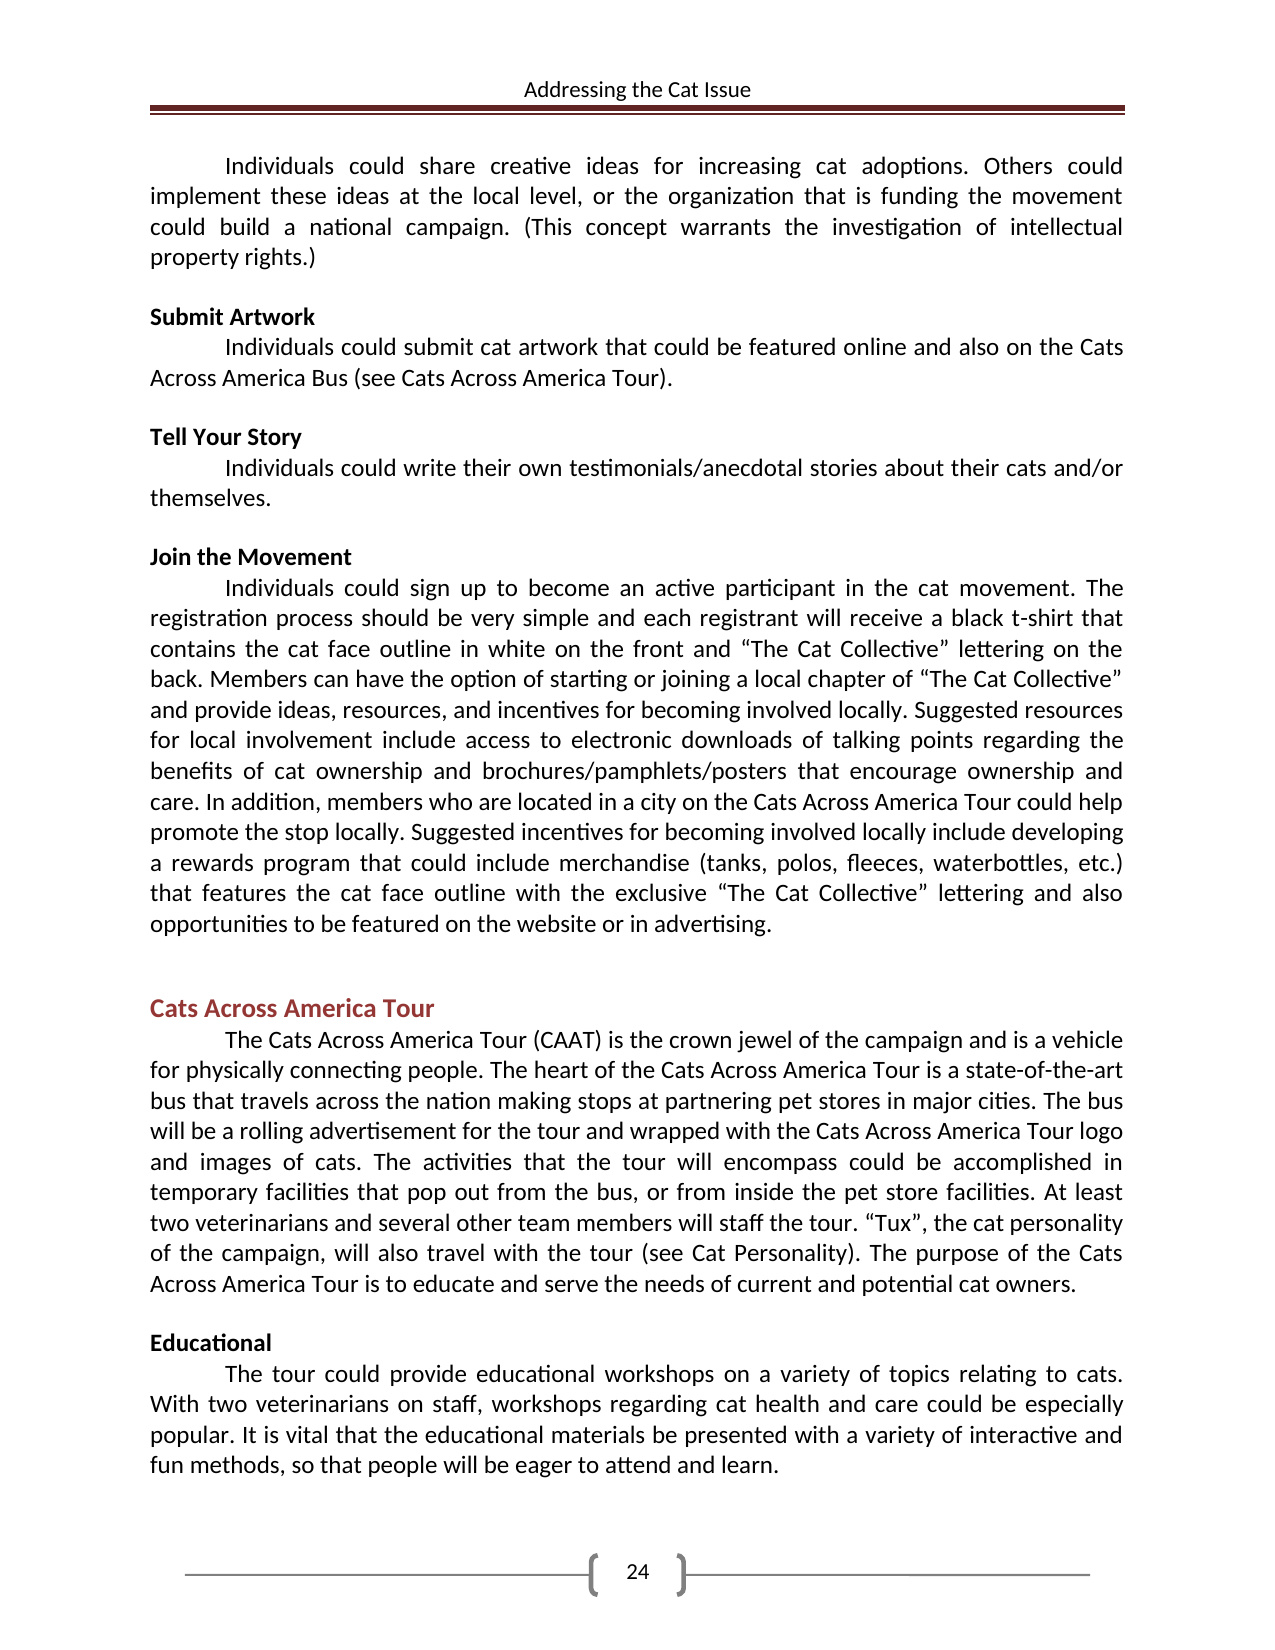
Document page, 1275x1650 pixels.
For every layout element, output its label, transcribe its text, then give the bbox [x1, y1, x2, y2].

text The Cats Across America Tour (CAAT) is the crown jewel of the campaign and is a vehicle for physically connecting people. The heart of the Cats Across America Tour is a state-of-the-art bus that travels across the nation making stops at partnering pet stores in major cities. The bus will be a rolling advertisement for the tour and wrapped with the Cats Across America Tour logo and images of cats. The activities that the tour will encompass could be accomplished in temporary facilities that pop out from the bus, or from inside the pet store facilities. At least two veterinarians and several other team members will staff the tour. “Tux”, the cat personality of the campaign, will also travel with the tour (see Cat Personality). The purpose of the Cats Across America Tour is to educate and serve the needs of current and potential cat owners. [150, 1024, 1125, 1299]
text Tell Your Story [150, 421, 1125, 452]
text Individuals could share creative ideas for increasing cat adoptions. Others could implement these ideas at the local level, or the organization that is funding the movement could build a national campaign. (This concept warrants the investigation of intellectual property rights.) [150, 150, 1125, 272]
text Educational [150, 1327, 1125, 1358]
text Individuals could submit cat artwork that could be featured online and also on the Cats Across America Bus (see Cats Across America Tour). [150, 331, 1125, 392]
text Cats Across America Tour [150, 991, 1125, 1024]
text Submit Artwork [150, 301, 1125, 331]
text Join the Movement [150, 541, 1125, 572]
text Individuals could write their own testimonials/anecdotal stories about their cats and/or themselves. [150, 452, 1125, 513]
text The tour could provide educational workshops on a variety of topics relating to cats. With two veterinarians on staff, workshops regarding cat health and care could be especially popular. It is vital that the educational materials be presented with a variety of interactive and fun methods, so that people will be eager to attend and learn. [150, 1358, 1125, 1480]
text Individuals could sign up to become an active participant in the cat movement. The registration process should be very simple and each registrant will receive a black t-shirt that contains the cat face outline in white on the front and “The Cat Collective” lettering on the back. Members can have the option of starting or joining a local chapter of “The Cat Collective” and provide ideas, resources, and incentives for becoming involved locally. Suggested resources for local involvement include access to electronic downloads of talking points regarding the benefits of cat ownership and brochures/pamphlets/posters that encourage ownership and care. In addition, members who are located in a city on the Cats Across America Tour could help promote the stop locally. Suggested incentives for becoming involved locally include developing a rewards program that could include merchandise (tanks, polos, fleeces, waterbottles, etc.) that features the cat face outline with the exclusive “The Cat Collective” lettering and also opportunities to be featured on the website or in advertising. [150, 572, 1125, 938]
